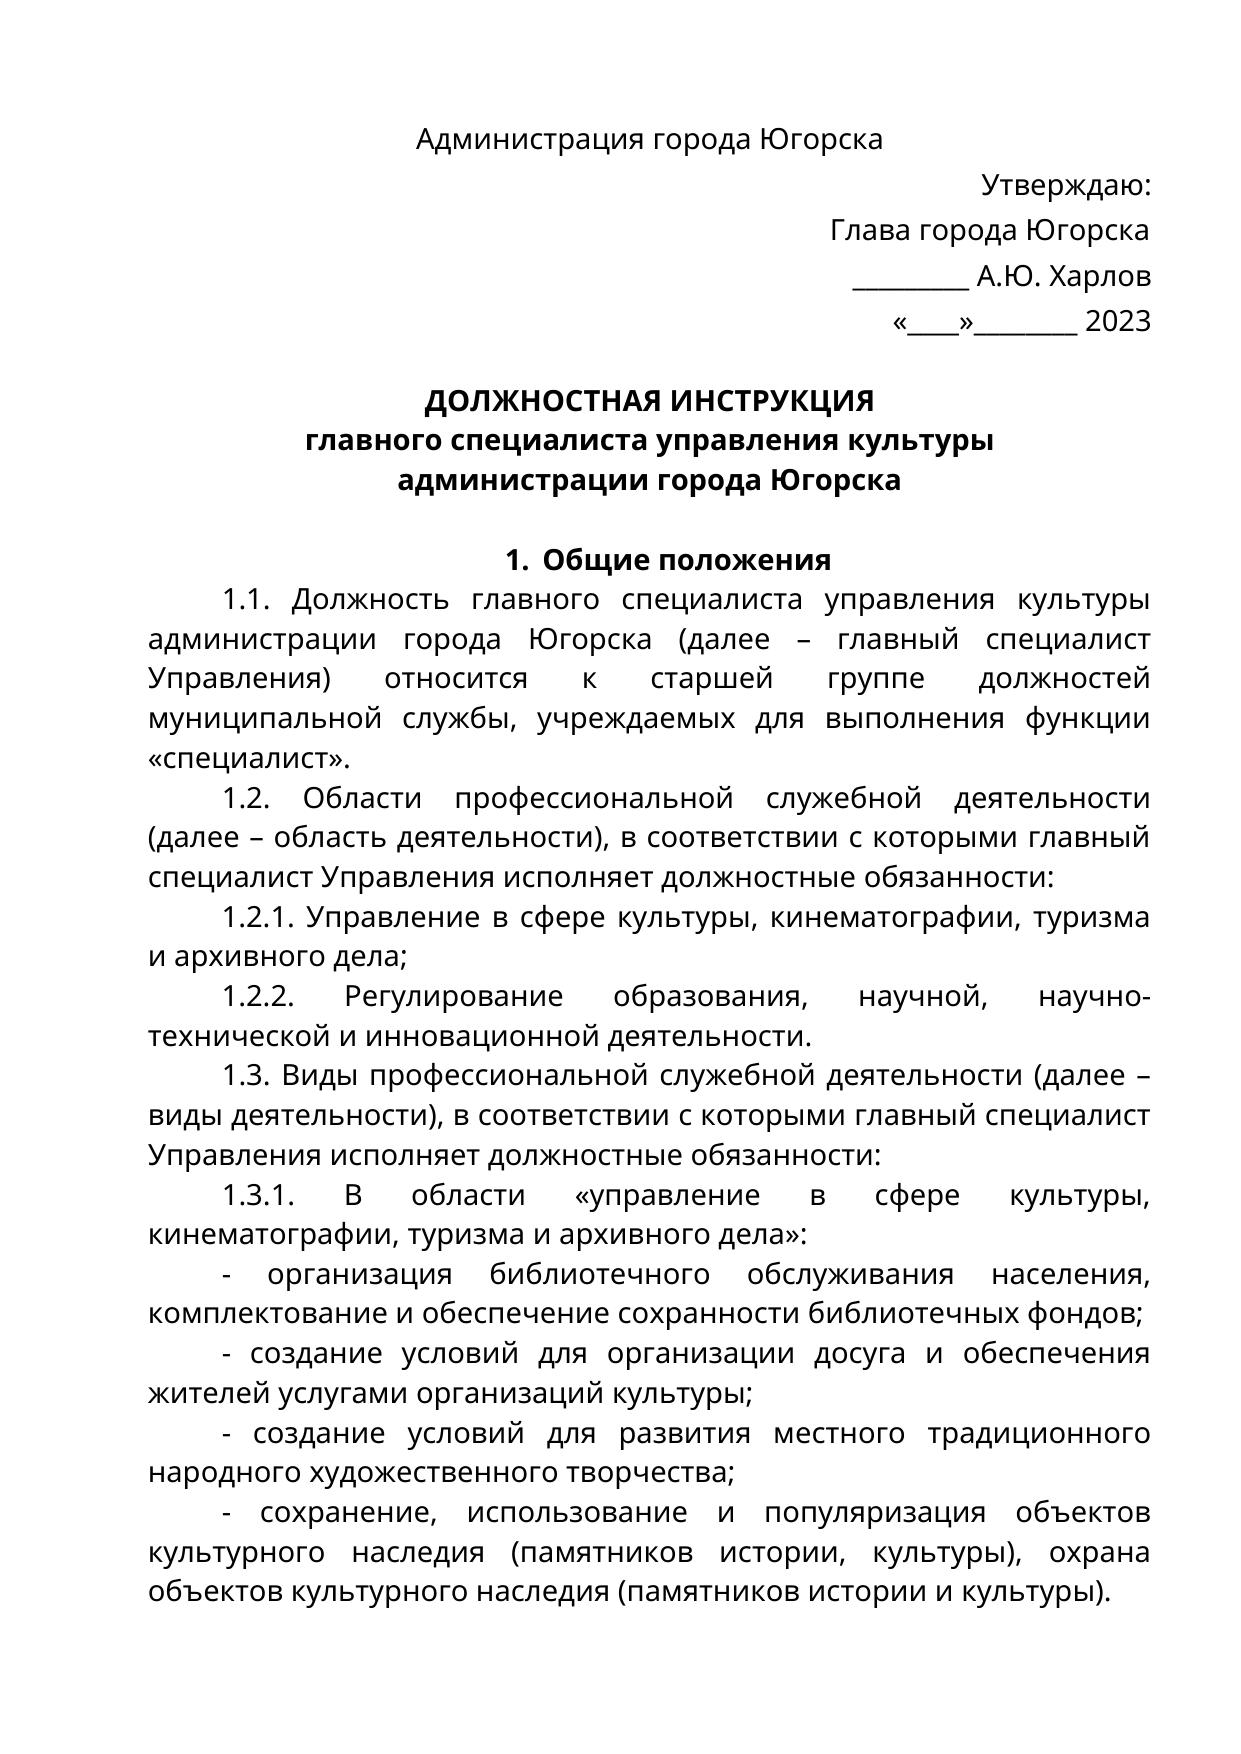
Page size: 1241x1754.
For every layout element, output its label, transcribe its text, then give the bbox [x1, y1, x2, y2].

text Администрация города Югорска [148, 118, 1152, 158]
text ДОЛЖНОСТНАЯ ИНСТРУКЦИЯ [148, 380, 1152, 420]
text - создание условий для развития местного традиционного народного художественного творчества; [148, 1412, 1152, 1491]
text 1.1. Должность главного специалиста управления культуры администрации города Югорска (далее – главный специалист Управления) относится к старшей группе должностей муниципальной службы, учреждаемых для выполнения функции «специалист». [148, 578, 1152, 777]
text 1.3. Виды профессиональной служебной деятельности (далее – виды деятельности), в соответствии с которыми главный специалист Управления исполняет должностные обязанности: [148, 1055, 1152, 1174]
text _________ А.Ю. Харлов [148, 255, 1152, 295]
text 1.2. Области профессиональной служебной деятельности (далее – область деятельности), в соответствии с которыми главный специалист Управления исполняет должностные обязанности: [148, 777, 1152, 896]
text - создание условий для организации досуга и обеспечения жителей услугами организаций культуры; [148, 1332, 1152, 1412]
text 1.2.2. Регулирование образования, научной, научно-технической и инновационной деятельности. [148, 975, 1152, 1055]
text главного специалиста управления культуры [148, 420, 1152, 459]
text Глава города Югорска [148, 209, 1152, 249]
text - сохранение, использование и популяризация объектов культурного наследия (памятников истории, культуры), охрана объектов культурного наследия (памятников истории и культуры). [148, 1491, 1152, 1610]
text Утверждаю: [148, 164, 1152, 203]
list Общие положения [185, 539, 1152, 578]
text администрации города Югорска [148, 459, 1152, 499]
text 1.3.1. В области «управление в сфере культуры, кинематографии, туризма и архивного дела»: [148, 1174, 1152, 1253]
text 1.2.1. Управление в сфере культуры, кинематографии, туризма и архивного дела; [148, 896, 1152, 975]
text «____»________ 2023 [148, 301, 1152, 340]
text - организация библиотечного обслуживания населения, комплектование и обеспечение сохранности библиотечных фондов; [148, 1253, 1152, 1332]
